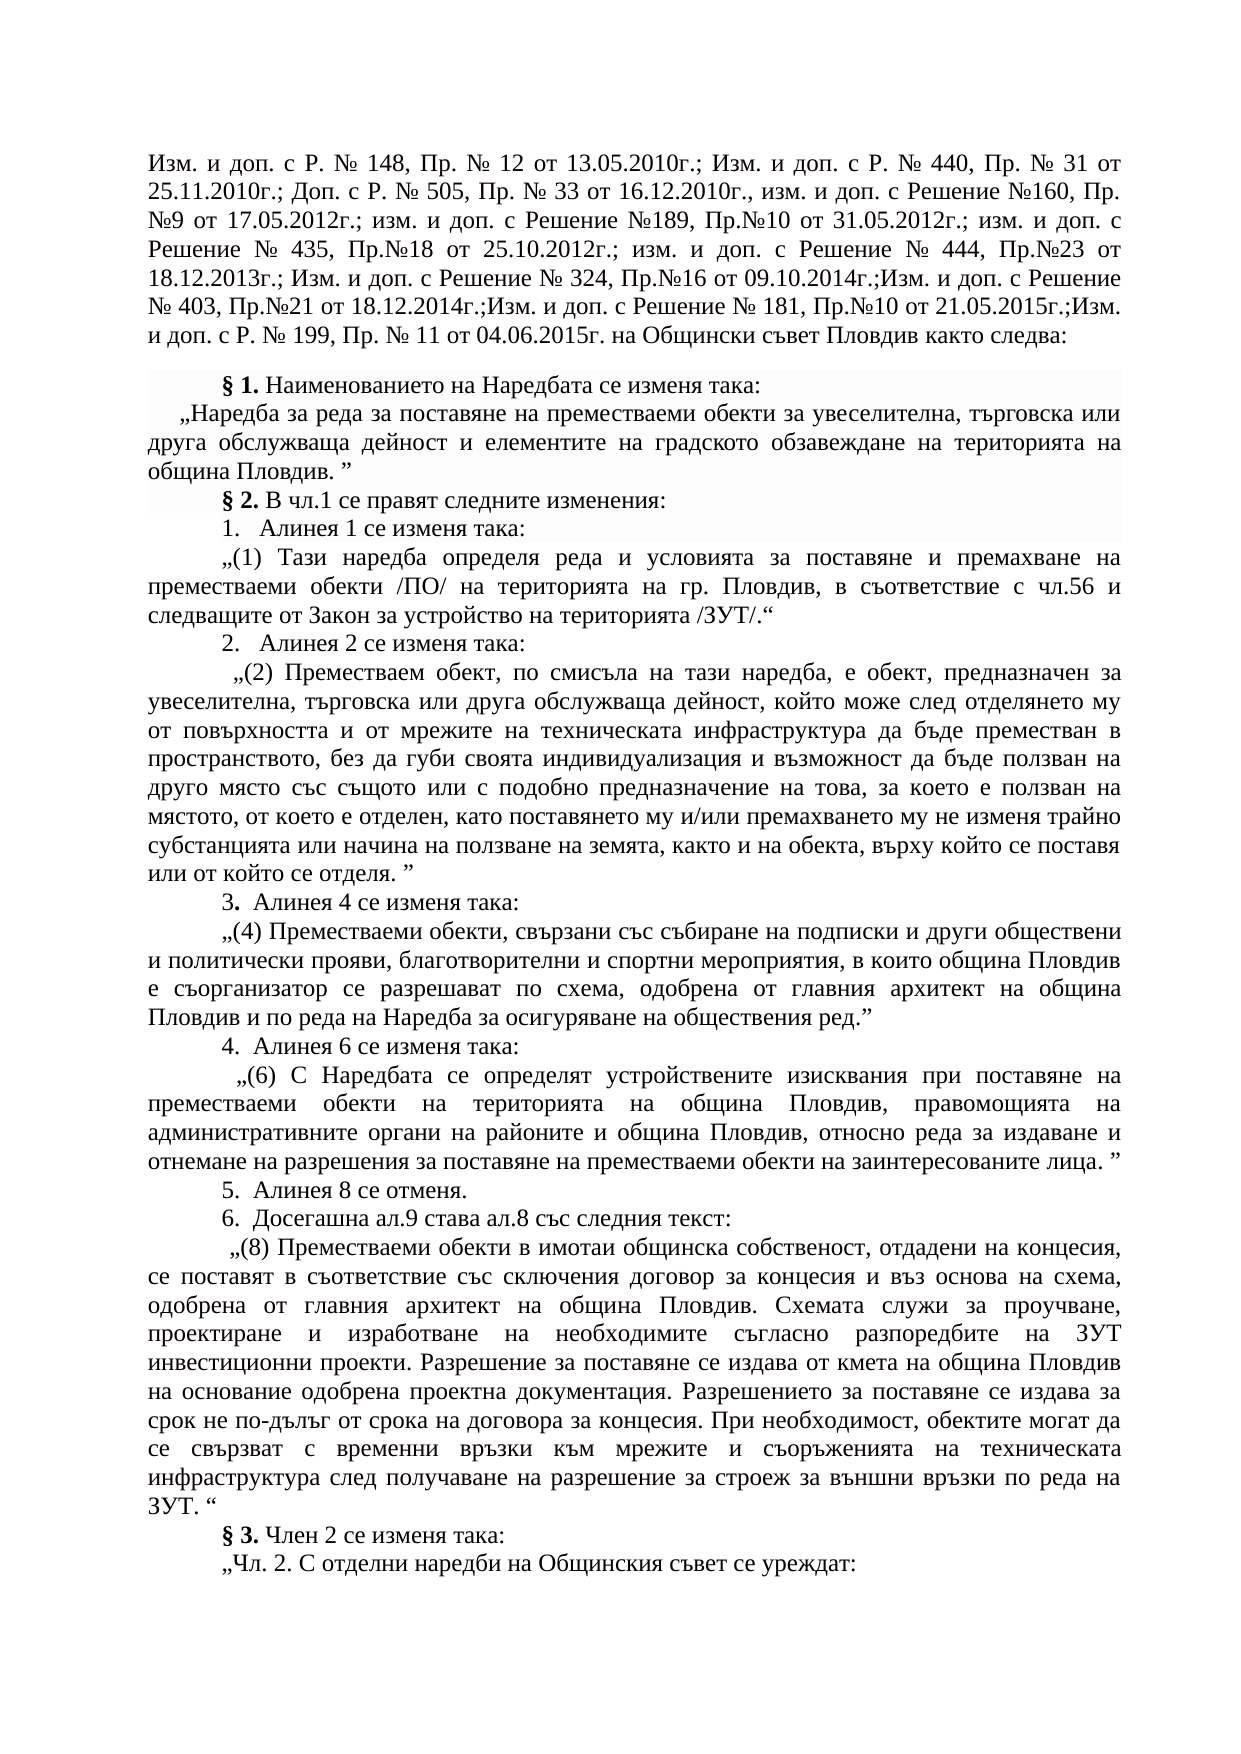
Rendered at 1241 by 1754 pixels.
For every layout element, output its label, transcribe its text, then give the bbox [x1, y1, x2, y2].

text „(4) Преместваеми обекти, свързани със събиране на подписки и други обществени и политически прояви, благотворителни и спортни мероприятия, в които община Пловдив е съорганизатор се разрешават по схема, одобрена от главния архитект на община Пловдив и по реда на Наредба за осигуряване на обществения ред.” [148, 916, 1122, 1031]
text 5. Алинея 8 се отменя. [148, 1175, 1122, 1203]
text „Наредба за реда за поставяне на преместваеми обекти за увеселителна, търговска или друга обслужваща дейност и елементите на градското обзавеждане на територията на община Пловдив. ” [148, 398, 1122, 485]
text § 3. Член 2 се изменя така: [148, 1520, 1122, 1548]
list Алинея 2 се изменя така: [221, 628, 1122, 657]
text „(6) С Наредбата се определят устройствените изисквания при поставяне на преместваеми обекти на територията на община Пловдив, правомощията на административните органи на районите и община Пловдив, относно реда за издаване и отнемане на разрешения за поставяне на преместваеми обекти на заинтересованите лица. ” [148, 1060, 1122, 1175]
text § 1. Наименованието на Наредбата се изменя така: [148, 370, 1122, 398]
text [148, 148, 1122, 349]
text „(1) Тази наредба определя реда и условията за поставяне и премахване на преместваеми обекти /ПО/ на територията на гр. Пловдив, в съответствие с чл.56 и следващите от Закон за устройство на територията /ЗУТ/.“ [148, 542, 1122, 628]
list Алинея 1 се изменя така: [221, 513, 1122, 542]
text „Чл. 2. С отделни наредби на Общинския съвет се уреждат: [148, 1548, 1122, 1577]
text „(8) Преместваеми обекти в имотаи общинска собственост, отдадени на концесия, се поставят в съответствие със сключения договор за концесия и въз основа на схема, одобрена от главния архитект на община Пловдив. Схемата служи за проучване, проектиране и изработване на необходимите съгласно разпоредбите на ЗУТ инвестиционни проекти. Разрешение за поставяне се издава от кмета на община Пловдив на основание одобрена проектна документация. Разрешението за поставяне се издава за срок не по-дълъг от срока на договора за концесия. При необходимост, обектите могат да се свързват с временни връзки към мрежите и съоръженията на техническата инфраструктура след получаване на разрешение за строеж за външни връзки по реда на ЗУТ. “ [148, 1232, 1122, 1520]
text 4. Алинея 6 се изменя така: [148, 1031, 1122, 1060]
text 6. Досегашна ал.9 става ал.8 със следния текст: [148, 1203, 1122, 1232]
text 3. Алинея 4 се изменя така: [148, 887, 1122, 916]
text § 2. В чл.1 се правят следните изменения: [148, 485, 1122, 513]
